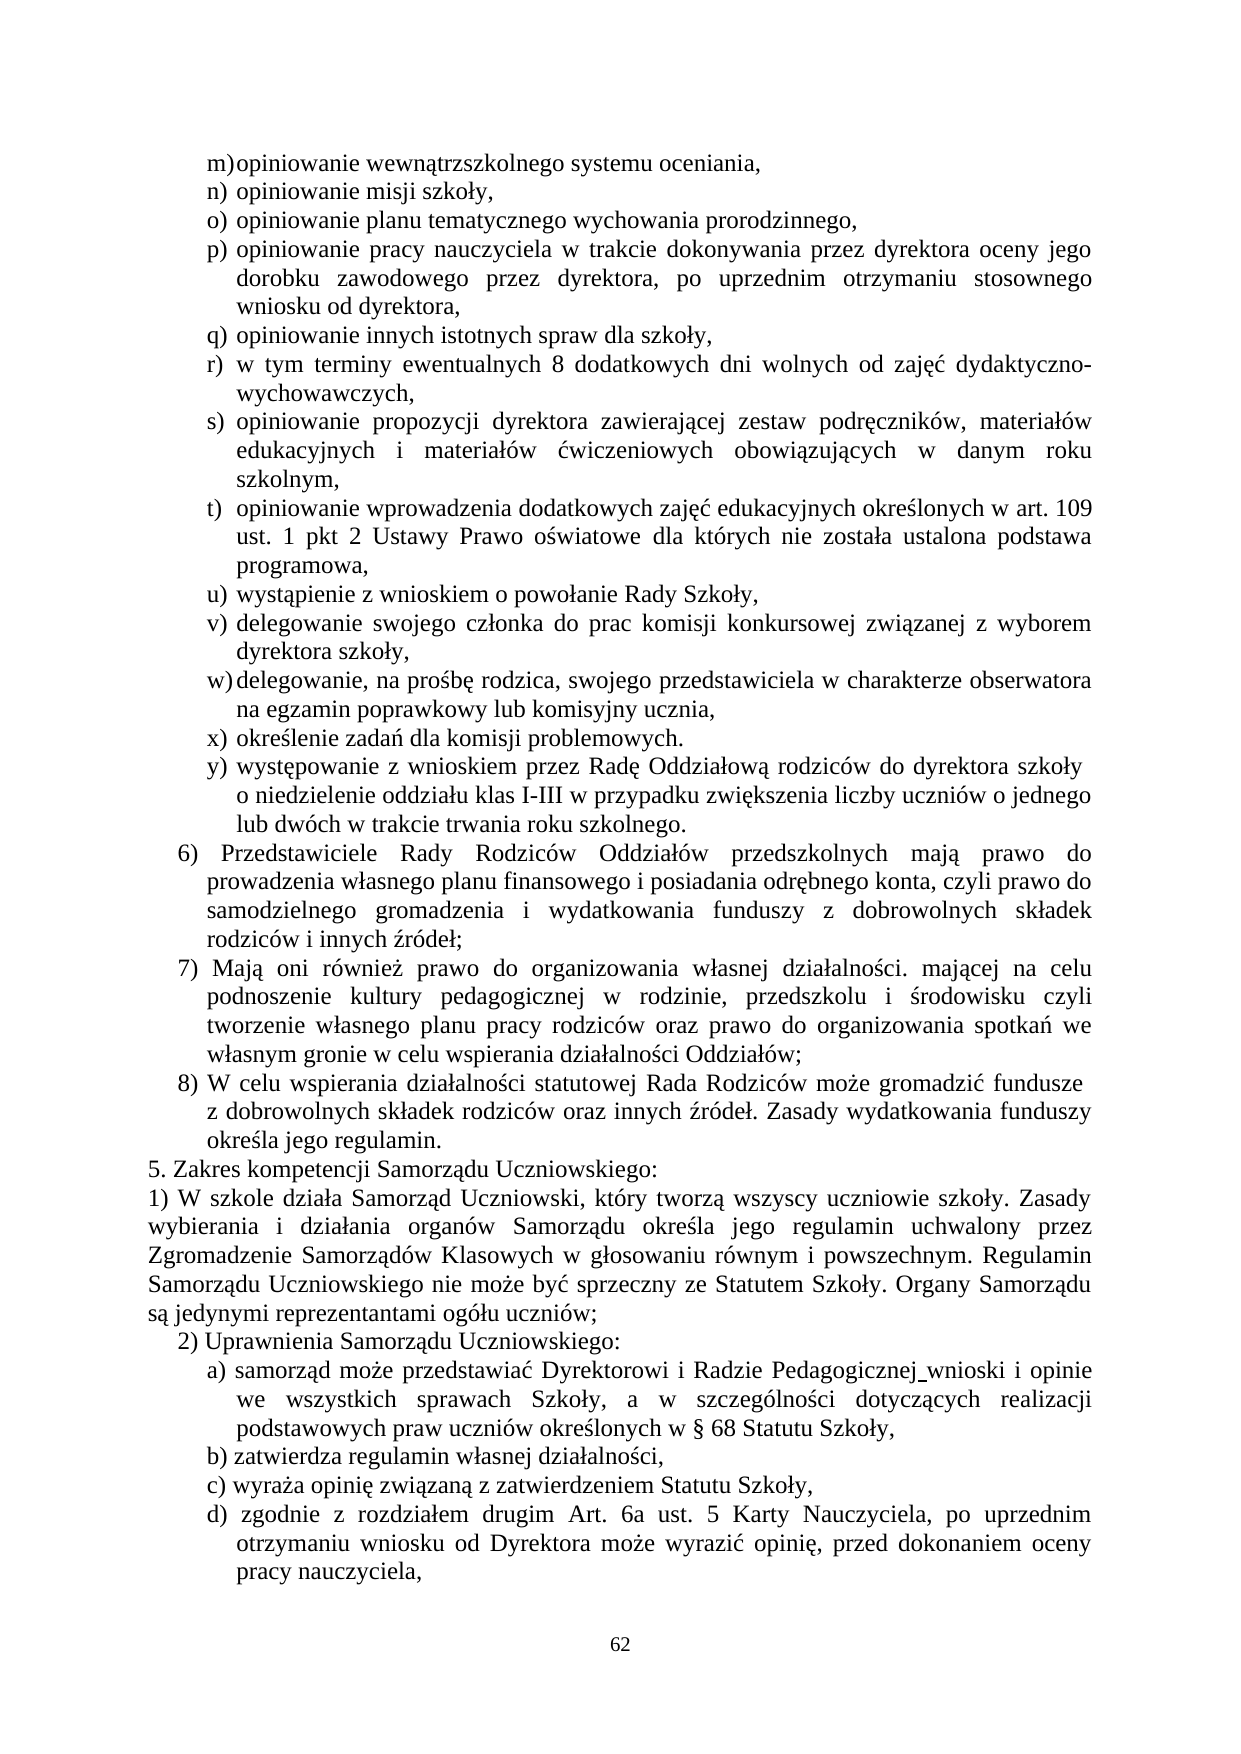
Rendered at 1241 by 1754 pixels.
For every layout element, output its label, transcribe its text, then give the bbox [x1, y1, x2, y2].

text d) zgodnie z rozdziałem drugim Art. 6a ust. 5 Karty Nauczyciela, po uprzednim otrzymaniu wniosku od Dyrektora może wyrazić opinię, przed dokonaniem oceny pracy nauczyciela, [207, 1499, 1093, 1585]
list delegowanie, na prośbę rodzica, swojego przedstawiciela w charakterze obserwatora na egzamin poprawkowy lub komisyjny ucznia, [207, 665, 1093, 723]
text 6) Przedstawiciele Rady Rodziców Oddziałów przedszkolnych mają prawo do prowadzenia własnego planu finansowego i posiadania odrębnego konta, czyli prawo do samodzielnego gromadzenia i wydatkowania funduszy z dobrowolnych składek rodziców i innych źródeł; [177, 838, 1093, 953]
text b) zatwierdza regulamin własnej działalności, [207, 1441, 1093, 1470]
text 8) W celu wspierania działalności statutowej Rada Rodziców może gromadzić fundusze z dobrowolnych składek rodziców oraz innych źródeł. Zasady wydatkowania funduszy określa jego regulamin. [177, 1068, 1093, 1154]
list opiniowanie planu tematycznego wychowania prorodzinnego, [207, 205, 1093, 234]
text 5. Zakres kompetencji Samorządu Uczniowskiego: [148, 1154, 1093, 1183]
list określenie zadań dla komisji problemowych. [207, 723, 1093, 751]
list opiniowanie propozycji dyrektora zawierającej zestaw podręczników, materiałów edukacyjnych i materiałów ćwiczeniowych obowiązujących w danym roku szkolnym, [207, 406, 1093, 493]
list wystąpienie z wnioskiem o powołanie Rady Szkoły, [207, 579, 1093, 608]
list występowanie z wnioskiem przez Radę Oddziałową rodziców do dyrektora szkoły o niedzielenie oddziału klas I-III w przypadku zwiększenia liczby uczniów o jednego lub dwóch w trakcie trwania roku szkolnego. [207, 751, 1093, 838]
text c) wyraża opinię związaną z zatwierdzeniem Statutu Szkoły, [207, 1470, 1093, 1499]
list opiniowanie misji szkoły, [207, 176, 1093, 205]
text 7) Mają oni również prawo do organizowania własnej działalności. mającej na celu podnoszenie kultury pedagogicznej w rodzinie, przedszkolu i środowisku czyli tworzenie własnego planu pracy rodziców oraz prawo do organizowania spotkań we własnym gronie w celu wspierania działalności Oddziałów; [177, 953, 1093, 1068]
text 2) Uprawnienia Samorządu Uczniowskiego: [177, 1326, 1093, 1355]
list opiniowanie wewnątrzszkolnego systemu oceniania, [207, 148, 1093, 176]
list opiniowanie wprowadzenia dodatkowych zajęć edukacyjnych określonych w art. 109 ust. 1 pkt 2 Ustawy Prawo oświatowe dla których nie została ustalona podstawa programowa, [207, 493, 1093, 579]
list opiniowanie innych istotnych spraw dla szkoły, [207, 320, 1093, 349]
list opiniowanie pracy nauczyciela w trakcie dokonywania przez dyrektora oceny jego dorobku zawodowego przez dyrektora, po uprzednim otrzymaniu stosownego wniosku od dyrektora, [207, 234, 1093, 320]
list delegowanie swojego członka do prac komisji konkursowej związanej z wyborem dyrektora szkoły, [207, 608, 1093, 665]
list w tym terminy ewentualnych 8 dodatkowych dni wolnych od zajęć dydaktyczno-wychowawczych, [207, 349, 1093, 406]
text 1) W szkole działa Samorząd Uczniowski, który tworzą wszyscy uczniowie szkoły. Zasady wybierania i działania organów Samorządu określa jego regulamin uchwalony przez Zgromadzenie Samorządów Klasowych w głosowaniu równym i powszechnym. Regulamin Samorządu Uczniowskiego nie może być sprzeczny ze Statutem Szkoły. Organy Samorządu są jedynymi reprezentantami ogółu uczniów; [148, 1183, 1093, 1326]
text a) samorząd może przedstawiać Dyrektorowi i Radzie Pedagogicznej wnioski i opinie we wszystkich sprawach Szkoły, a w szczególności dotyczących realizacji podstawowych praw uczniów określonych w § 68 Statutu Szkoły, [207, 1355, 1093, 1441]
